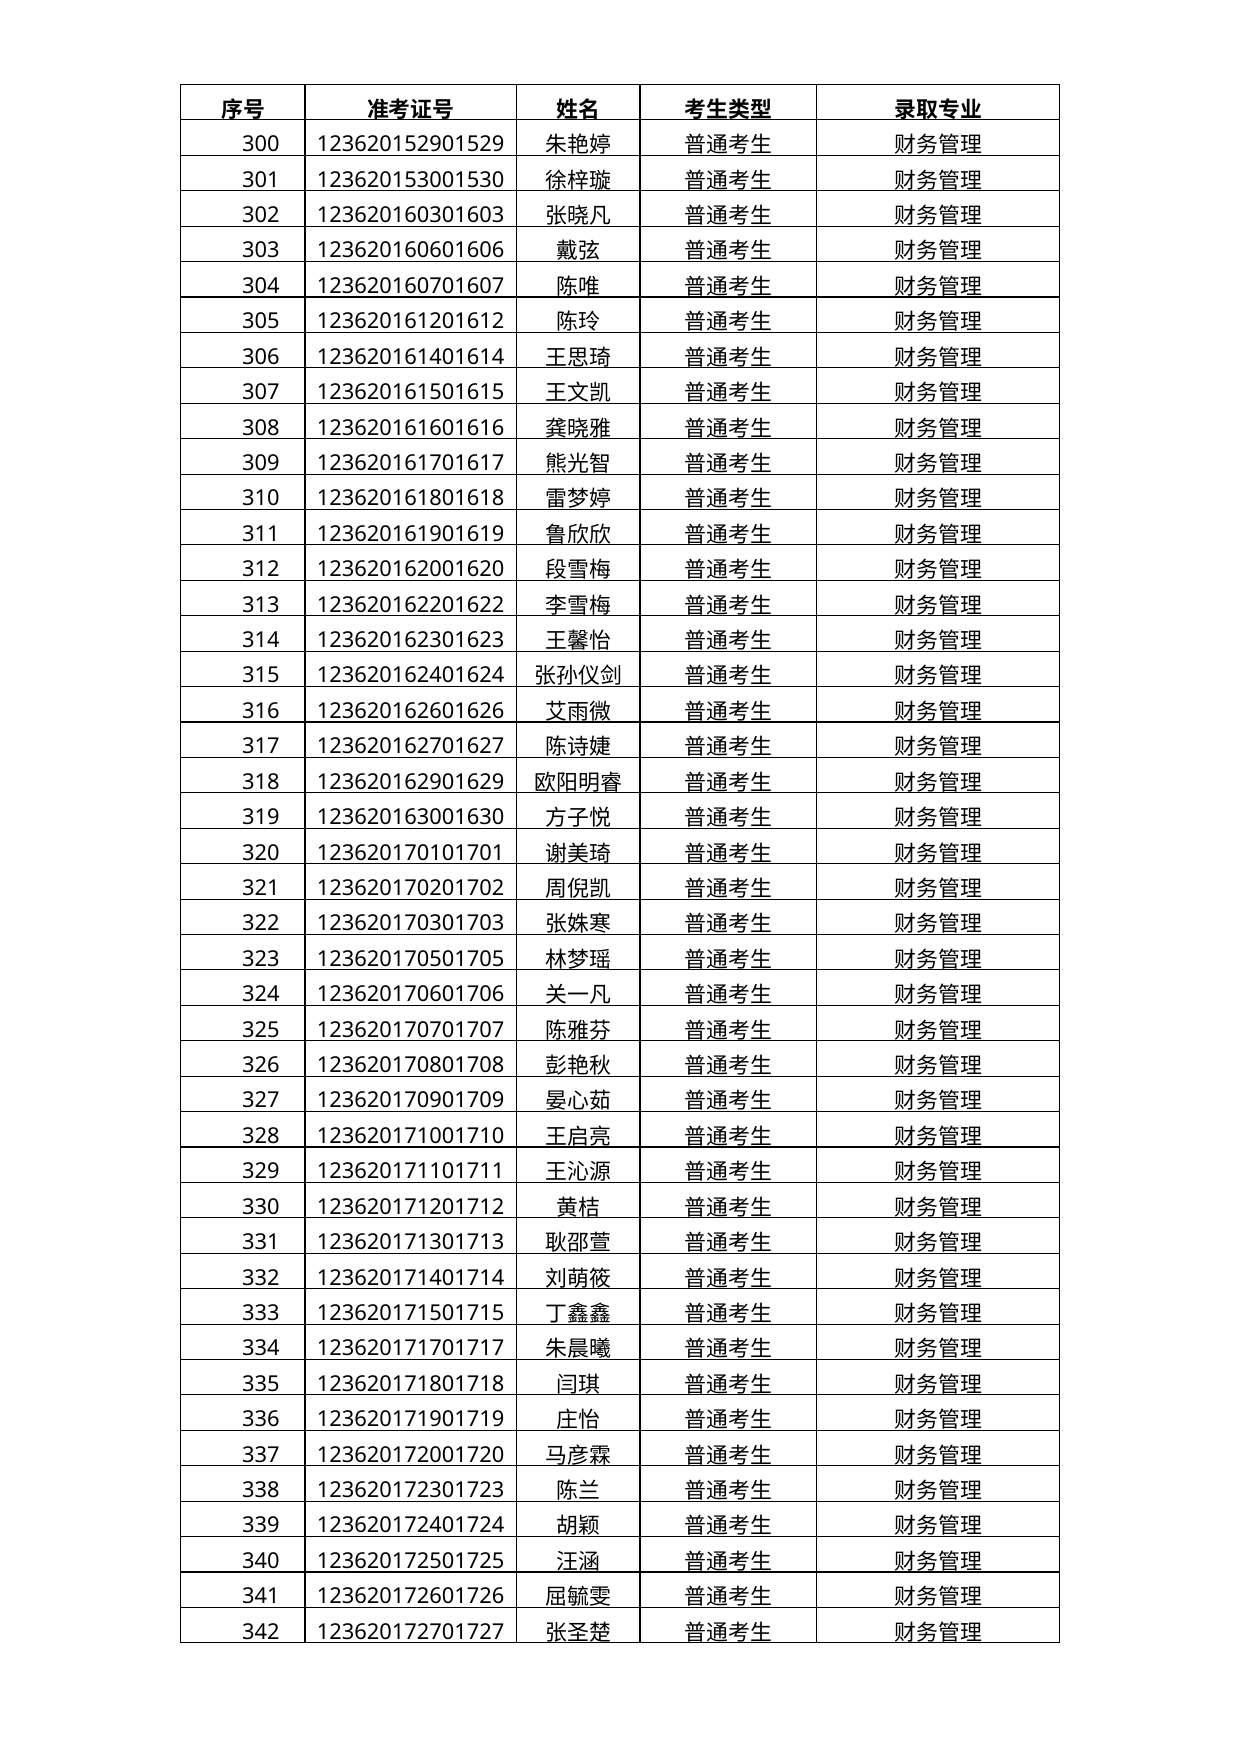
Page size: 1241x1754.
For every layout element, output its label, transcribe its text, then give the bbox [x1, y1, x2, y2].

table_cell [181, 1218, 304, 1253]
table_header 序号 [181, 85, 304, 119]
table_cell [181, 793, 304, 828]
table_cell 普通考生 [641, 652, 816, 686]
table_cell [181, 1077, 304, 1111]
table_cell [181, 1573, 304, 1607]
table_cell 123620172301723 [306, 1466, 516, 1501]
table_cell [181, 120, 304, 155]
table_cell 财务管理 [817, 723, 1059, 757]
table_cell 财务管理 [817, 616, 1059, 651]
table_cell 彭艳秋 [517, 1041, 639, 1076]
table_cell 普通考生 [641, 687, 816, 721]
table_cell 财务管理 [817, 1431, 1059, 1465]
table_cell 123620172401724 [306, 1502, 516, 1536]
table_cell 财务管理 [817, 1325, 1059, 1359]
table_cell 123620161401614 [306, 333, 516, 367]
table_cell 熊光智 [517, 439, 639, 473]
table_cell 李雪梅 [517, 581, 639, 615]
table_cell [181, 1006, 304, 1040]
table_cell 123620171801718 [306, 1360, 516, 1394]
table_cell 财务管理 [817, 1254, 1059, 1288]
table_cell 普通考生 [641, 1254, 816, 1288]
table_cell 欧阳明睿 [517, 758, 639, 792]
table_cell 普通考生 [641, 120, 816, 155]
table_cell 123620172701727 [306, 1608, 516, 1642]
table_header 准考证号 [306, 85, 516, 119]
table_cell 屈毓雯 [517, 1573, 639, 1607]
table_cell [181, 864, 304, 898]
table_cell 陈雅芬 [517, 1006, 639, 1040]
table_cell 普通考生 [641, 475, 816, 509]
table_cell 普通考生 [641, 723, 816, 757]
table_cell 财务管理 [817, 1395, 1059, 1430]
table_cell 龚晓雅 [517, 404, 639, 438]
table_cell 普通考生 [641, 900, 816, 934]
table_cell 财务管理 [817, 793, 1059, 828]
table_cell 123620172501725 [306, 1537, 516, 1571]
table_cell 财务管理 [817, 758, 1059, 792]
table_cell [181, 652, 304, 686]
table_cell [181, 1325, 304, 1359]
table_cell 123620162301623 [306, 616, 516, 651]
table_cell 财务管理 [817, 935, 1059, 969]
table_cell [181, 1360, 304, 1394]
table_cell 123620171401714 [306, 1254, 516, 1288]
table_cell 陈玲 [517, 298, 639, 332]
table_cell 123620170301703 [306, 900, 516, 934]
table_cell 晏心茹 [517, 1077, 639, 1111]
table_header 姓名 [517, 85, 639, 119]
table_cell [181, 970, 304, 1005]
table_cell 普通考生 [641, 1360, 816, 1394]
table_cell 普通考生 [641, 581, 816, 615]
table_cell [181, 368, 304, 403]
table_cell 财务管理 [817, 970, 1059, 1005]
table_cell 普通考生 [641, 1537, 816, 1571]
table_cell 123620170901709 [306, 1077, 516, 1111]
table_cell 123620162001620 [306, 545, 516, 580]
table_cell 财务管理 [817, 191, 1059, 226]
table_cell 123620171701717 [306, 1325, 516, 1359]
table_cell 普通考生 [641, 191, 816, 226]
table_cell [181, 1608, 304, 1642]
table_cell 普通考生 [641, 156, 816, 190]
table_cell 普通考生 [641, 1006, 816, 1040]
table_cell 王思琦 [517, 333, 639, 367]
table_cell 普通考生 [641, 793, 816, 828]
table_cell 普通考生 [641, 510, 816, 544]
table_cell 123620160701607 [306, 262, 516, 296]
table_cell 黄桔 [517, 1183, 639, 1217]
table_cell 普通考生 [641, 298, 816, 332]
table_cell 财务管理 [817, 333, 1059, 367]
table_cell 123620161801618 [306, 475, 516, 509]
table_cell 张晓凡 [517, 191, 639, 226]
table_cell 普通考生 [641, 1466, 816, 1501]
table_cell 普通考生 [641, 935, 816, 969]
table_cell 123620162901629 [306, 758, 516, 792]
table_cell [181, 227, 304, 261]
table_cell [181, 404, 304, 438]
table_cell 普通考生 [641, 1112, 816, 1146]
table_cell [181, 510, 304, 544]
table_header 考生类型 [641, 85, 816, 119]
table_cell 财务管理 [817, 1112, 1059, 1146]
table_cell 普通考生 [641, 616, 816, 651]
table_cell [181, 1148, 304, 1182]
table_cell 123620162601626 [306, 687, 516, 721]
table_cell 123620161501615 [306, 368, 516, 403]
table_cell 马彦霖 [517, 1431, 639, 1465]
table_cell 普通考生 [641, 545, 816, 580]
table_cell 123620152901529 [306, 120, 516, 155]
table_cell 谢美琦 [517, 829, 639, 863]
table_cell 财务管理 [817, 439, 1059, 473]
table_cell 鲁欣欣 [517, 510, 639, 544]
table_cell 123620171301713 [306, 1218, 516, 1253]
table_cell [181, 1254, 304, 1288]
table_cell [181, 439, 304, 473]
table_cell 123620170501705 [306, 935, 516, 969]
table_cell 123620170701707 [306, 1006, 516, 1040]
table_cell 普通考生 [641, 829, 816, 863]
table_cell 财务管理 [817, 829, 1059, 863]
table_cell 刘萌筱 [517, 1254, 639, 1288]
table_cell 123620171501715 [306, 1289, 516, 1323]
table_cell 普通考生 [641, 262, 816, 296]
table_cell 123620170201702 [306, 864, 516, 898]
table_cell 财务管理 [817, 864, 1059, 898]
table_cell 财务管理 [817, 1148, 1059, 1182]
table_cell 财务管理 [817, 687, 1059, 721]
table_cell [181, 687, 304, 721]
table_cell [181, 616, 304, 651]
table_cell 普通考生 [641, 1183, 816, 1217]
table_cell 王文凯 [517, 368, 639, 403]
table_cell 123620171001710 [306, 1112, 516, 1146]
table_cell 戴弦 [517, 227, 639, 261]
table_cell 财务管理 [817, 1502, 1059, 1536]
table_cell 123620161601616 [306, 404, 516, 438]
table_cell 财务管理 [817, 156, 1059, 190]
table_cell 关一凡 [517, 970, 639, 1005]
table_cell 徐梓璇 [517, 156, 639, 190]
table_cell 123620160301603 [306, 191, 516, 226]
table_cell [181, 1502, 304, 1536]
table_cell 123620172001720 [306, 1431, 516, 1465]
table_cell 张姝寒 [517, 900, 639, 934]
table_cell 123620171901719 [306, 1395, 516, 1430]
table_cell [181, 1395, 304, 1430]
table_cell 123620170101701 [306, 829, 516, 863]
table_cell 段雪梅 [517, 545, 639, 580]
table_cell 财务管理 [817, 581, 1059, 615]
table_cell 艾雨微 [517, 687, 639, 721]
table_cell 123620153001530 [306, 156, 516, 190]
table_cell 财务管理 [817, 120, 1059, 155]
table_cell 普通考生 [641, 1431, 816, 1465]
table_cell 普通考生 [641, 227, 816, 261]
table_cell 财务管理 [817, 510, 1059, 544]
table_cell 王馨怡 [517, 616, 639, 651]
table_cell 普通考生 [641, 1289, 816, 1323]
table_cell 123620170601706 [306, 970, 516, 1005]
table_cell [181, 1537, 304, 1571]
table_cell [181, 156, 304, 190]
table_cell 雷梦婷 [517, 475, 639, 509]
table_cell 丁鑫鑫 [517, 1289, 639, 1323]
table_cell [181, 1041, 304, 1076]
table_cell [181, 262, 304, 296]
table_cell 王启亮 [517, 1112, 639, 1146]
table_cell 汪涵 [517, 1537, 639, 1571]
table_cell 普通考生 [641, 1218, 816, 1253]
table_cell 普通考生 [641, 1502, 816, 1536]
table_cell [181, 900, 304, 934]
table_cell [181, 191, 304, 226]
table_cell 财务管理 [817, 1183, 1059, 1217]
table_cell 朱晨曦 [517, 1325, 639, 1359]
table_cell 周倪凯 [517, 864, 639, 898]
table_cell [181, 1112, 304, 1146]
table_cell [181, 1466, 304, 1501]
table_cell 财务管理 [817, 1466, 1059, 1501]
table_cell 陈唯 [517, 262, 639, 296]
table_cell 林梦瑶 [517, 935, 639, 969]
table_cell 123620163001630 [306, 793, 516, 828]
table_cell 财务管理 [817, 475, 1059, 509]
table_cell 财务管理 [817, 1006, 1059, 1040]
table_cell 123620162401624 [306, 652, 516, 686]
table_cell 王沁源 [517, 1148, 639, 1182]
table_cell 123620170801708 [306, 1041, 516, 1076]
table_cell 张圣楚 [517, 1608, 639, 1642]
table_cell 张孙仪剑 [517, 652, 639, 686]
table_cell 财务管理 [817, 227, 1059, 261]
table_cell 财务管理 [817, 1608, 1059, 1642]
table_cell [181, 298, 304, 332]
table_cell 普通考生 [641, 1395, 816, 1430]
table_cell 123620161901619 [306, 510, 516, 544]
table_cell 普通考生 [641, 970, 816, 1005]
table_cell 财务管理 [817, 1537, 1059, 1571]
table_cell 普通考生 [641, 404, 816, 438]
table_cell 财务管理 [817, 1289, 1059, 1323]
table_cell [181, 1183, 304, 1217]
table_cell 123620162201622 [306, 581, 516, 615]
table_cell 财务管理 [817, 298, 1059, 332]
table_cell 胡颖 [517, 1502, 639, 1536]
table_cell [181, 935, 304, 969]
table_cell 耿邵萱 [517, 1218, 639, 1253]
table_cell 123620172601726 [306, 1573, 516, 1607]
table_cell 普通考生 [641, 1077, 816, 1111]
table_cell 朱艳婷 [517, 120, 639, 155]
table_cell 普通考生 [641, 1148, 816, 1182]
table_cell 普通考生 [641, 1608, 816, 1642]
table_cell 财务管理 [817, 900, 1059, 934]
table_cell 财务管理 [817, 368, 1059, 403]
table_cell 123620171201712 [306, 1183, 516, 1217]
table_cell 普通考生 [641, 1041, 816, 1076]
table_cell 普通考生 [641, 439, 816, 473]
table_header 录取专业 [817, 85, 1059, 119]
table_cell [181, 581, 304, 615]
table_cell 普通考生 [641, 1325, 816, 1359]
table_cell 普通考生 [641, 333, 816, 367]
table_cell [181, 723, 304, 757]
table_cell 123620162701627 [306, 723, 516, 757]
table_cell [181, 829, 304, 863]
table_cell 普通考生 [641, 864, 816, 898]
table_cell 陈诗婕 [517, 723, 639, 757]
table_cell 庄怡 [517, 1395, 639, 1430]
table_cell 财务管理 [817, 1077, 1059, 1111]
table_cell 财务管理 [817, 1218, 1059, 1253]
table_cell 财务管理 [817, 1041, 1059, 1076]
table_cell 普通考生 [641, 368, 816, 403]
table_cell 陈兰 [517, 1466, 639, 1501]
table_cell 财务管理 [817, 652, 1059, 686]
table_cell 闫琪 [517, 1360, 639, 1394]
table_cell 财务管理 [817, 1360, 1059, 1394]
table_cell 财务管理 [817, 1573, 1059, 1607]
table_cell 财务管理 [817, 404, 1059, 438]
table_cell 财务管理 [817, 262, 1059, 296]
table_cell 123620160601606 [306, 227, 516, 261]
table_cell 财务管理 [817, 545, 1059, 580]
table_cell [181, 1289, 304, 1323]
table_cell 普通考生 [641, 1573, 816, 1607]
table_cell 123620161701617 [306, 439, 516, 473]
table_cell 123620161201612 [306, 298, 516, 332]
table_cell [181, 545, 304, 580]
table_cell [181, 333, 304, 367]
table_cell [181, 475, 304, 509]
table_cell 123620171101711 [306, 1148, 516, 1182]
table_cell 方子悦 [517, 793, 639, 828]
table_cell [181, 758, 304, 792]
table_cell 普通考生 [641, 758, 816, 792]
table_cell [181, 1431, 304, 1465]
